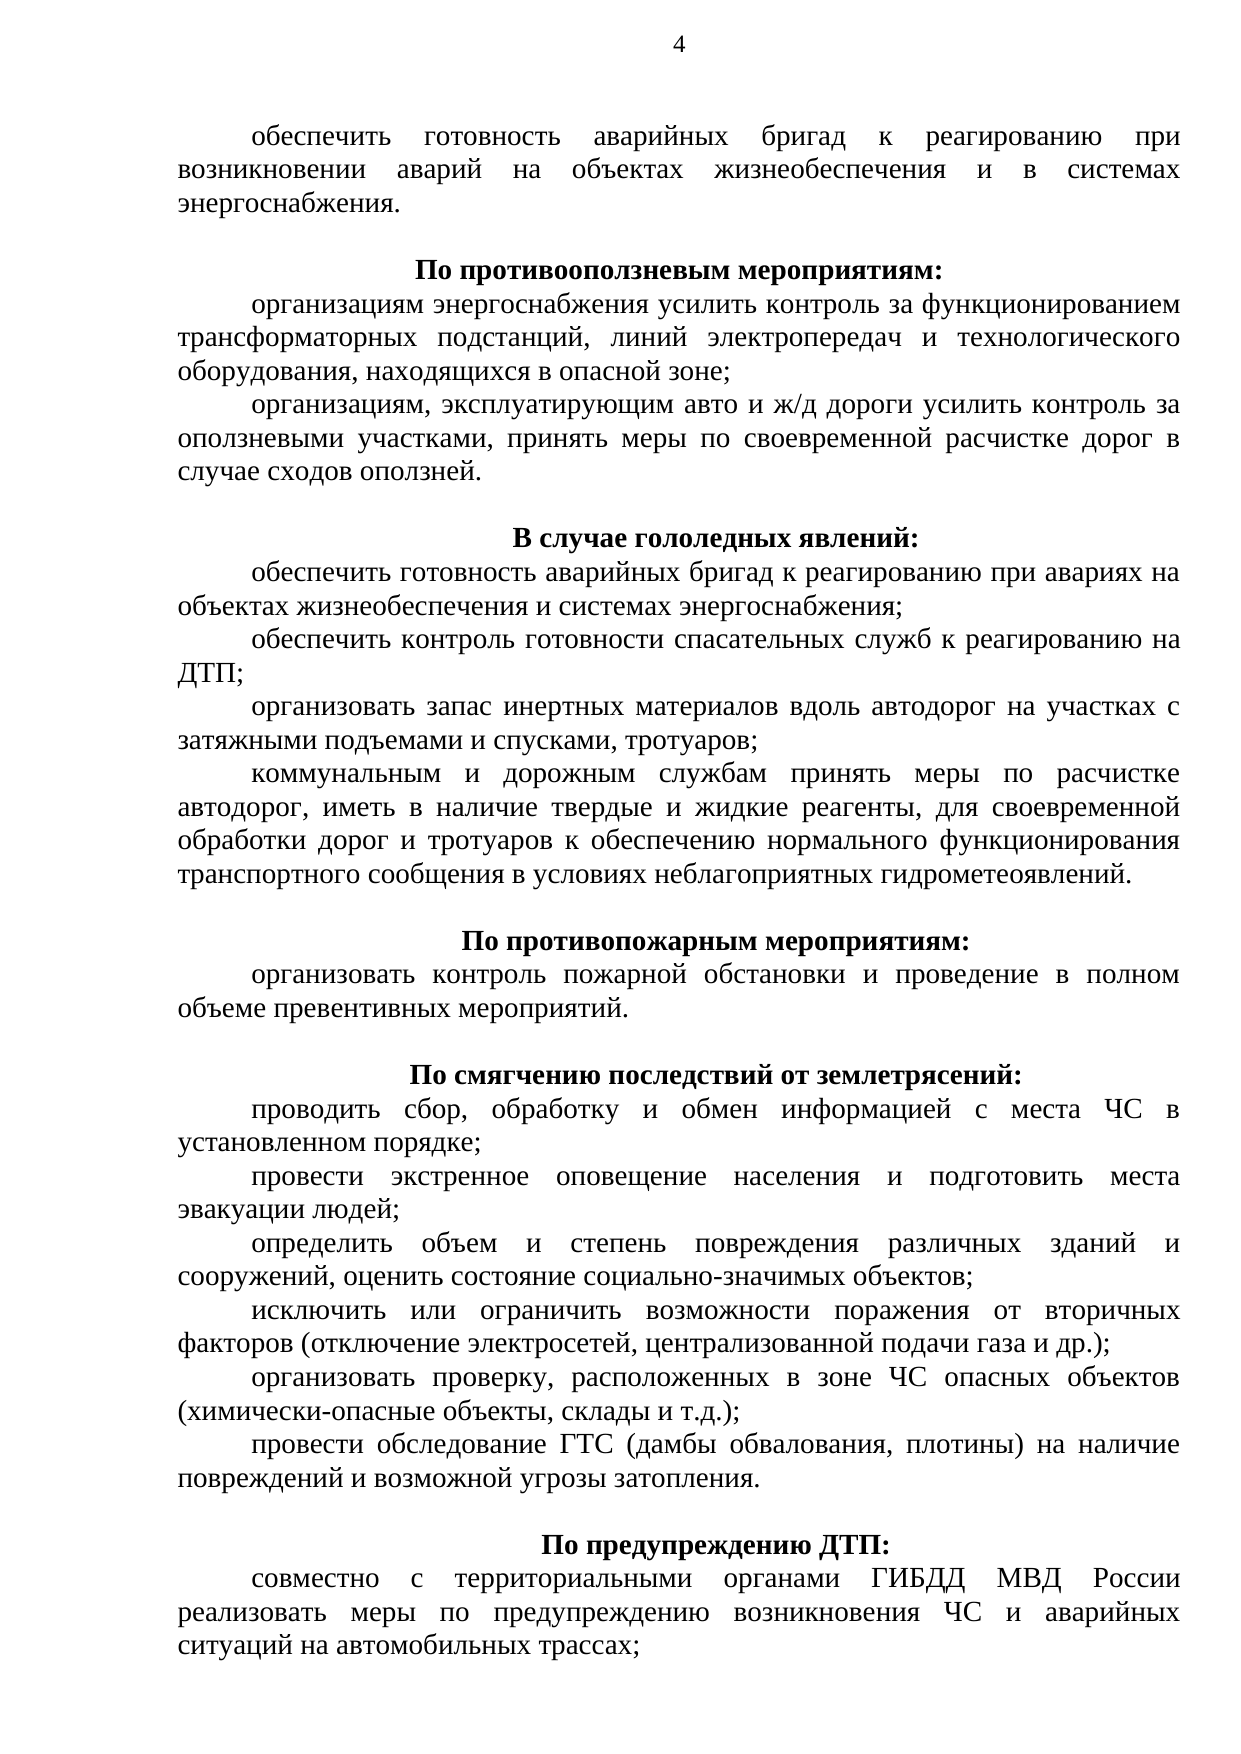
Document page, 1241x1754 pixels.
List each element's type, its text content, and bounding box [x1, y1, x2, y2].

text организовать контроль пожарной обстановки и проведение в полном объеме превентивных мероприятий. [177, 957, 1181, 1024]
text провести обследование ГТС (дамбы обвалования, плотины) на наличие повреждений и возможной угрозы затопления. [177, 1426, 1181, 1493]
text По противооползневым мероприятиям: [177, 252, 1181, 286]
text обеспечить готовность аварийных бригад к реагированию при авариях на объектах жизнеобеспечения и системах энергоснабжения; [177, 554, 1181, 621]
text По предупреждению ДТП: [177, 1527, 1181, 1560]
text обеспечить контроль готовности спасательных служб к реагированию на ДТП; [177, 621, 1181, 688]
text совместно с территориальными органами ГИБДД МВД России реализовать меры по предупреждению возникновения ЧС и аварийных ситуаций на автомобильных трассах; [177, 1560, 1181, 1661]
text организациям, эксплуатирующим авто и ж/д дороги усилить контроль за оползневыми участками, принять меры по своевременной расчистке дорог в случае сходов оползней. [177, 386, 1181, 487]
text определить объем и степень повреждения различных зданий и сооружений, оценить состояние социально-значимых объектов; [177, 1225, 1181, 1292]
text провести экстренное оповещение населения и подготовить места эвакуации людей; [177, 1158, 1181, 1225]
text По смягчению последствий от землетрясений: [177, 1057, 1181, 1091]
text По противопожарным мероприятиям: [177, 923, 1181, 957]
text коммунальным и дорожным службам принять меры по расчистке автодорог, иметь в наличие твердые и жидкие реагенты, для своевременной обработки дорог и тротуаров к обеспечению нормального функционирования транспортного сообщения в условиях неблагоприятных гидрометеоявлений. [177, 755, 1181, 889]
text организациям энергоснабжения усилить контроль за функционированием трансформаторных подстанций, линий электропередач и технологического оборудования, находящихся в опасной зоне; [177, 286, 1181, 386]
text организовать запас инертных материалов вдоль автодорог на участках с затяжными подъемами и спусками, тротуаров; [177, 688, 1181, 755]
text организовать проверку, расположенных в зоне ЧС опасных объектов (химически-опасные объекты, склады и т.д.); [177, 1359, 1181, 1426]
text исключить или ограничить возможности поражения от вторичных факторов (отключение электросетей, централизованной подачи газа и др.); [177, 1292, 1181, 1359]
text В случае гололедных явлений: [177, 521, 1181, 554]
text обеспечить готовность аварийных бригад к реагированию при возникновении аварий на объектах жизнеобеспечения и в системах энергоснабжения. [177, 118, 1181, 219]
text проводить сбор, обработку и обмен информацией с места ЧС в установленном порядке; [177, 1091, 1181, 1158]
